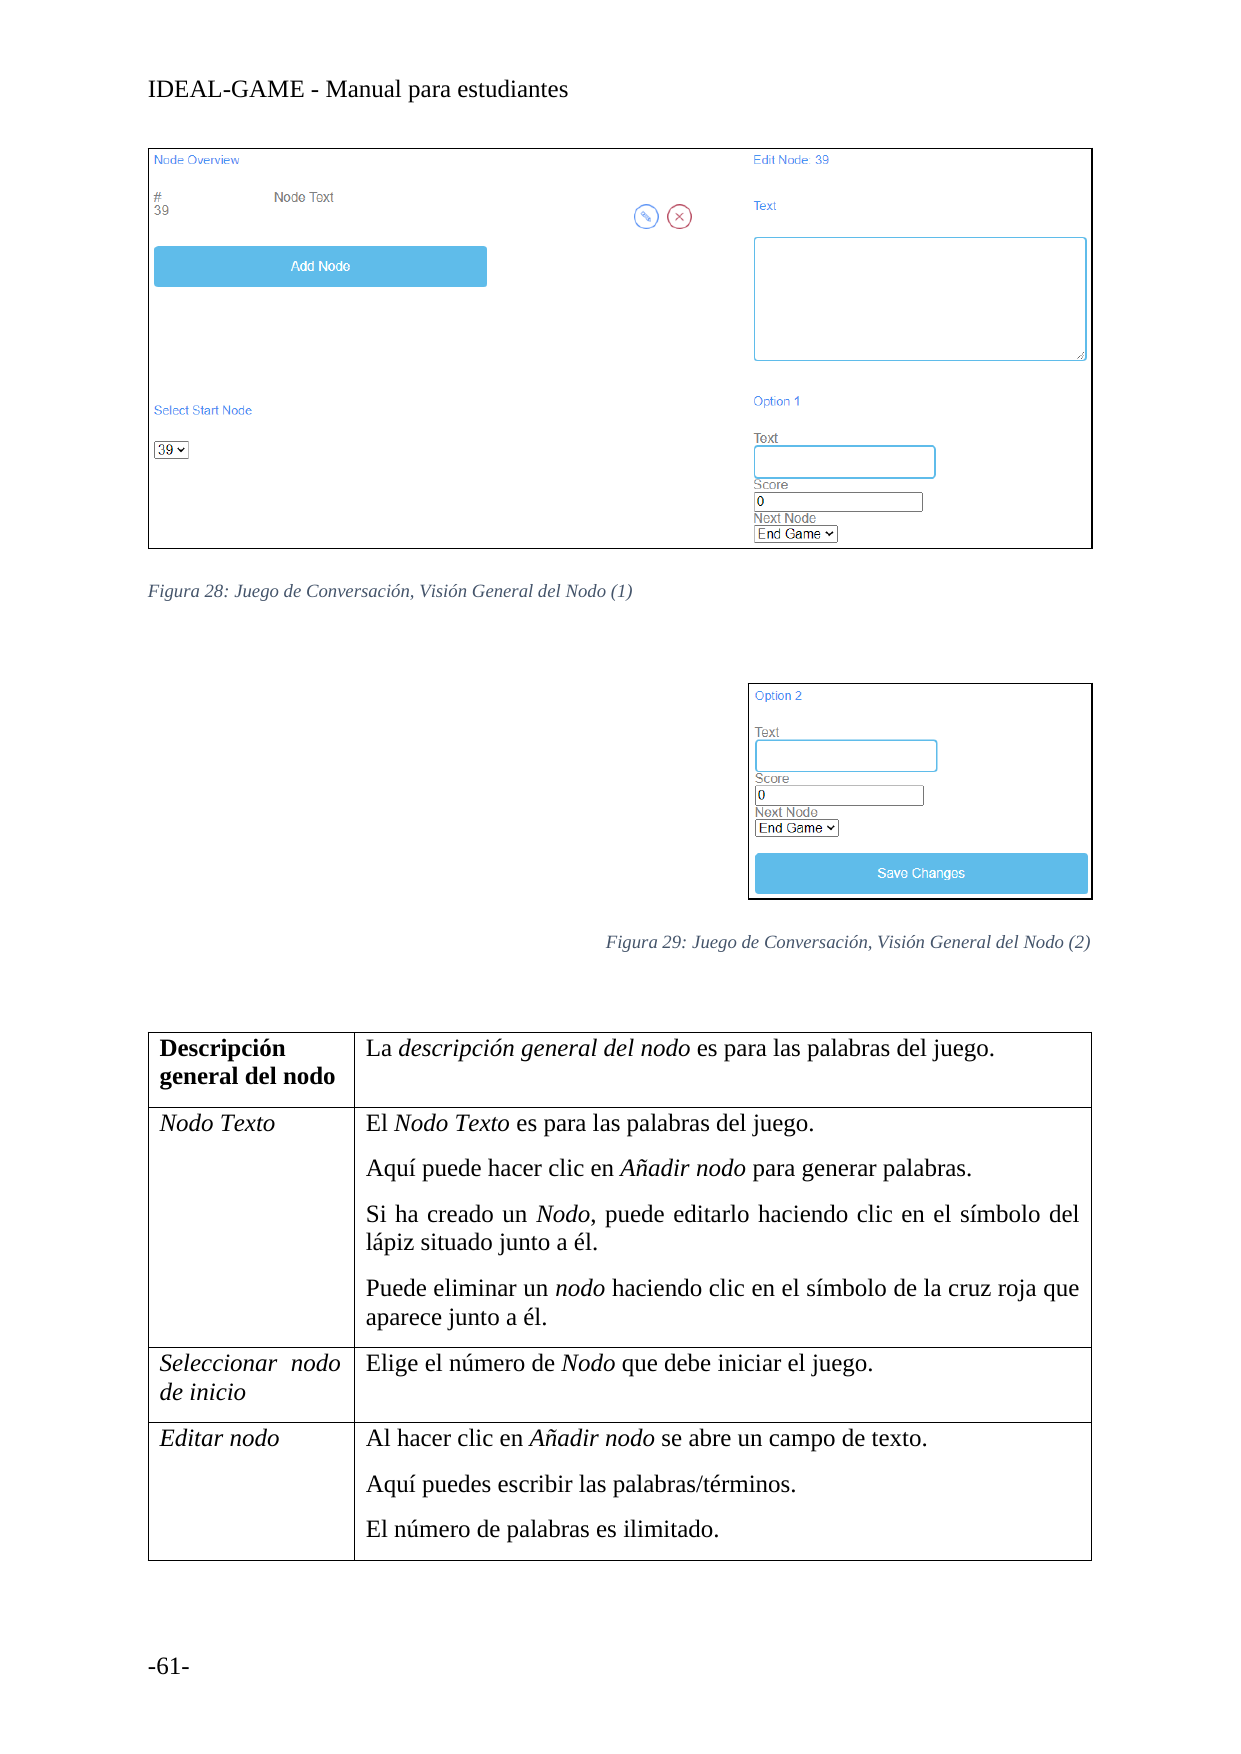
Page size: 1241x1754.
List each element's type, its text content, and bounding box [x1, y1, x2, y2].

text Figura 29: Juego de Conversación, Visión General del Nodo (2) [148, 931, 1093, 952]
table_cell El Nodo Texto es para las palabras del juego. Aquí puede hacer clic en Añadir nodo para generar palabras. Si ha creado un Nodo, puede editarlo haciendo clic en el símbolo del lápiz situado junto a él. Puede eliminar un nodo haciendo clic en el símbolo de la cruz roja que aparece junto a él. [355, 1108, 1091, 1347]
table_cell Al hacer clic en Añadir nodo se abre un campo de texto. Aquí puedes escribir las palabras/términos. El número de palabras es ilimitado. [355, 1423, 1091, 1559]
table_header Descripción general del nodo [149, 1033, 354, 1107]
table_cell Elige el número de Nodo que debe iniciar el juego. [355, 1348, 1091, 1422]
picture [749, 684, 1091, 898]
table_cell Nodo Texto [149, 1108, 354, 1347]
picture [149, 149, 1091, 548]
table_header La descripción general del nodo es para las palabras del juego. [355, 1033, 1091, 1107]
table_cell Seleccionar nodo de inicio [149, 1348, 354, 1422]
table_cell Editar nodo [149, 1423, 354, 1559]
text Figura 28: Juego de Conversación, Visión General del Nodo (1) [148, 580, 1093, 602]
